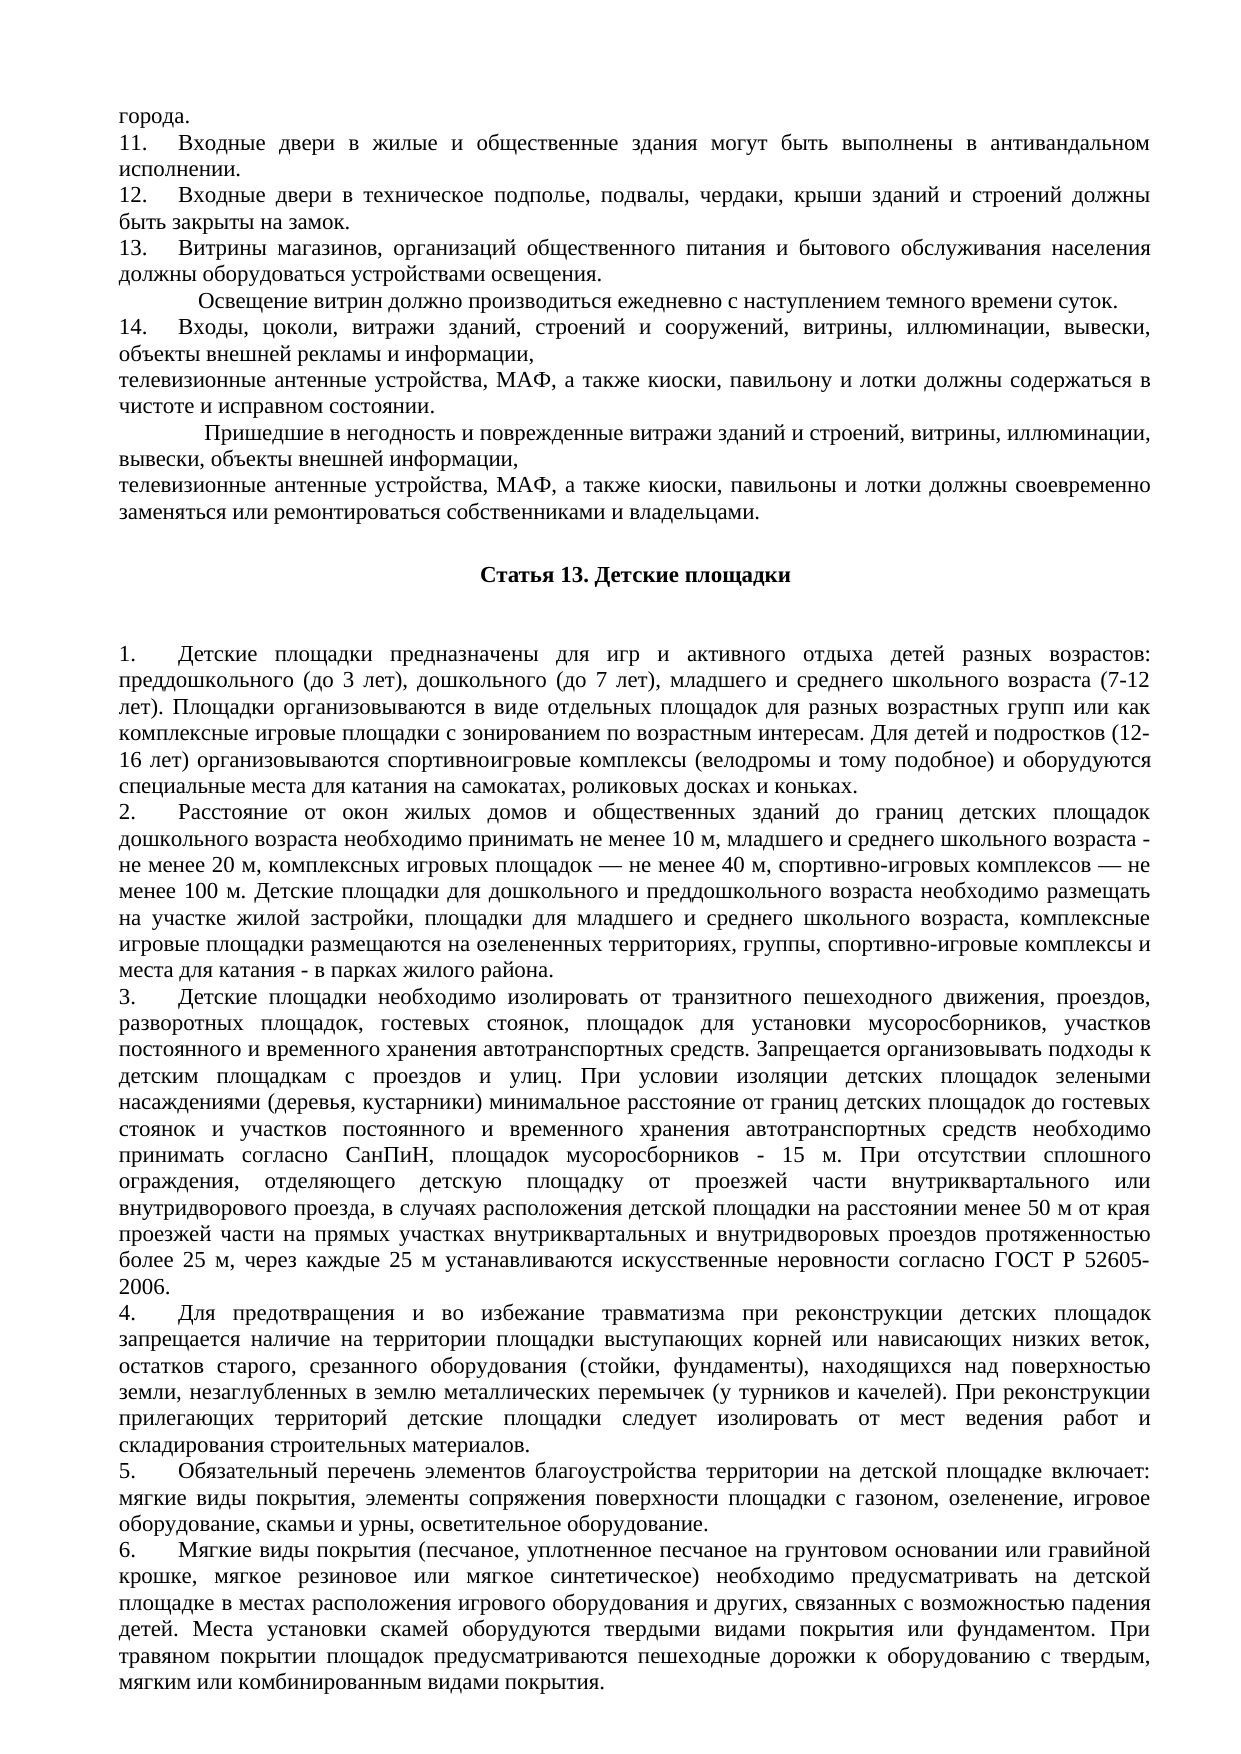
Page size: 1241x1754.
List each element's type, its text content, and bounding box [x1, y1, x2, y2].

list Входы, цоколи, витражи зданий, строений и сооружений, витрины, иллюминации, вывески, объекты внешней рекламы и информации, [119, 313, 1152, 366]
list Расстояние от окон жилых домов и общественных зданий до границ детских площадок дошкольного возраста необходимо принимать не менее 10 м, младшего и среднего школьного возраста - не менее 20 м, комплексных игровых площадок — не менее 40 м, спортивно-игровых комплексов — не менее 100 м. Детские площадки для дошкольного и преддошкольного возраста необходимо размещать на участке жилой застройки, площадки для младшего и среднего школьного возраста, комплексные игровые площадки размещаются на озелененных территориях, группы, спортивно-игровые комплексы и места для катания - в парках жилого района. [119, 798, 1152, 983]
list Детские площадки необходимо изолировать от транзитного пешеходного движения, проездов, разворотных площадок, гостевых стоянок, площадок для установки мусоросборников, участков постоянного и временного хранения автотранспортных средств. Запрещается организовывать подходы к детским площадкам с проездов и улиц. При условии изоляции детских площадок зелеными насаждениями (деревья, кустарники) минимальное расстояние от границ детских площадок до гостевых стоянок и участков постоянного и временного хранения автотранспортных средств необходимо принимать согласно СанПиН, площадок мусоросборников - 15 м. При отсутствии сплошного ограждения, отделяющего детскую площадку от проезжей части внутриквартального или внутридворового проезда, в случаях расположения детской площадки на расстоянии менее 50 м от края проезжей части на прямых участках внутриквартальных и внутридворовых проездов протяженностью более 25 м, через каждые 25 м устанавливаются искусственные неровности согласно ГОСТ Р 52605-2006. [119, 983, 1152, 1299]
subtitle Статья 13. Детские площадки [119, 561, 1152, 587]
text телевизионные антенные устройства, МАФ, а также киоски, павильону и лотки должны содержаться в чистоте и исправном состоянии. [119, 366, 1152, 419]
text Пришедшие в негодность и поврежденные витражи зданий и строений, витрины, иллюминации, вывески, объекты внешней информации, [119, 419, 1152, 471]
list Входные двери в жилые и общественные здания могут быть выполнены в антивандальном исполнении. [119, 129, 1152, 181]
text Освещение витрин должно производиться ежедневно с наступлением темного времени суток. [119, 287, 1152, 313]
list Обязательный перечень элементов благоустройства территории на детской площадке включает: мягкие виды покрытия, элементы сопряжения поверхности площадки с газоном, озеленение, игровое оборудование, скамьи и урны, осветительное оборудование. [119, 1457, 1152, 1536]
list Мягкие виды покрытия (песчаное, уплотненное песчаное на грунтовом основании или гравийной крошке, мягкое резиновое или мягкое синтетическое) необходимо предусматривать на детской площадке в местах расположения игрового оборудования и других, связанных с возможностью падения детей. Места установки скамей оборудуются твердыми видами покрытия или фундаментом. При травяном покрытии площадок предусматриваются пешеходные дорожки к оборудованию с твердым, мягким или комбинированным видами покрытия. [119, 1536, 1152, 1694]
text телевизионные антенные устройства, МАФ, а также киоски, павильоны и лотки должны своевременно заменяться или ремонтироваться собственниками и владельцами. [119, 471, 1152, 524]
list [119, 102, 1152, 129]
list Витрины магазинов, организаций общественного питания и бытового обслуживания населения должны оборудоваться устройствами освещения. [119, 234, 1152, 287]
list Входные двери в техническое подполье, подвалы, чердаки, крыши зданий и строений должны быть закрыты на замок. [119, 181, 1152, 234]
list Детские площадки предназначены для игр и активного отдыха детей разных возрастов: преддошкольного (до 3 лет), дошкольного (до 7 лет), младшего и среднего школьного возраста (7-12 лет). Площадки организовываются в виде отдельных площадок для разных возрастных групп или как комплексные игровые площадки с зонированием по возрастным интересам. Для детей и подростков (12-16 лет) организовываются спортивноигровые комплексы (велодромы и тому подобное) и оборудуются специальные места для катания на самокатах, роликовых досках и коньках. [119, 640, 1152, 798]
list Для предотвращения и во избежание травматизма при реконструкции детских площадок запрещается наличие на территории площадки выступающих корней или нависающих низких веток, остатков старого, срезанного оборудования (стойки, фундаменты), находящихся над поверхностью земли, незаглубленных в землю металлических перемычек (у турников и качелей). При реконструкции прилегающих территорий детские площадки следует изолировать от мест ведения работ и складирования строительных материалов. [119, 1299, 1152, 1457]
